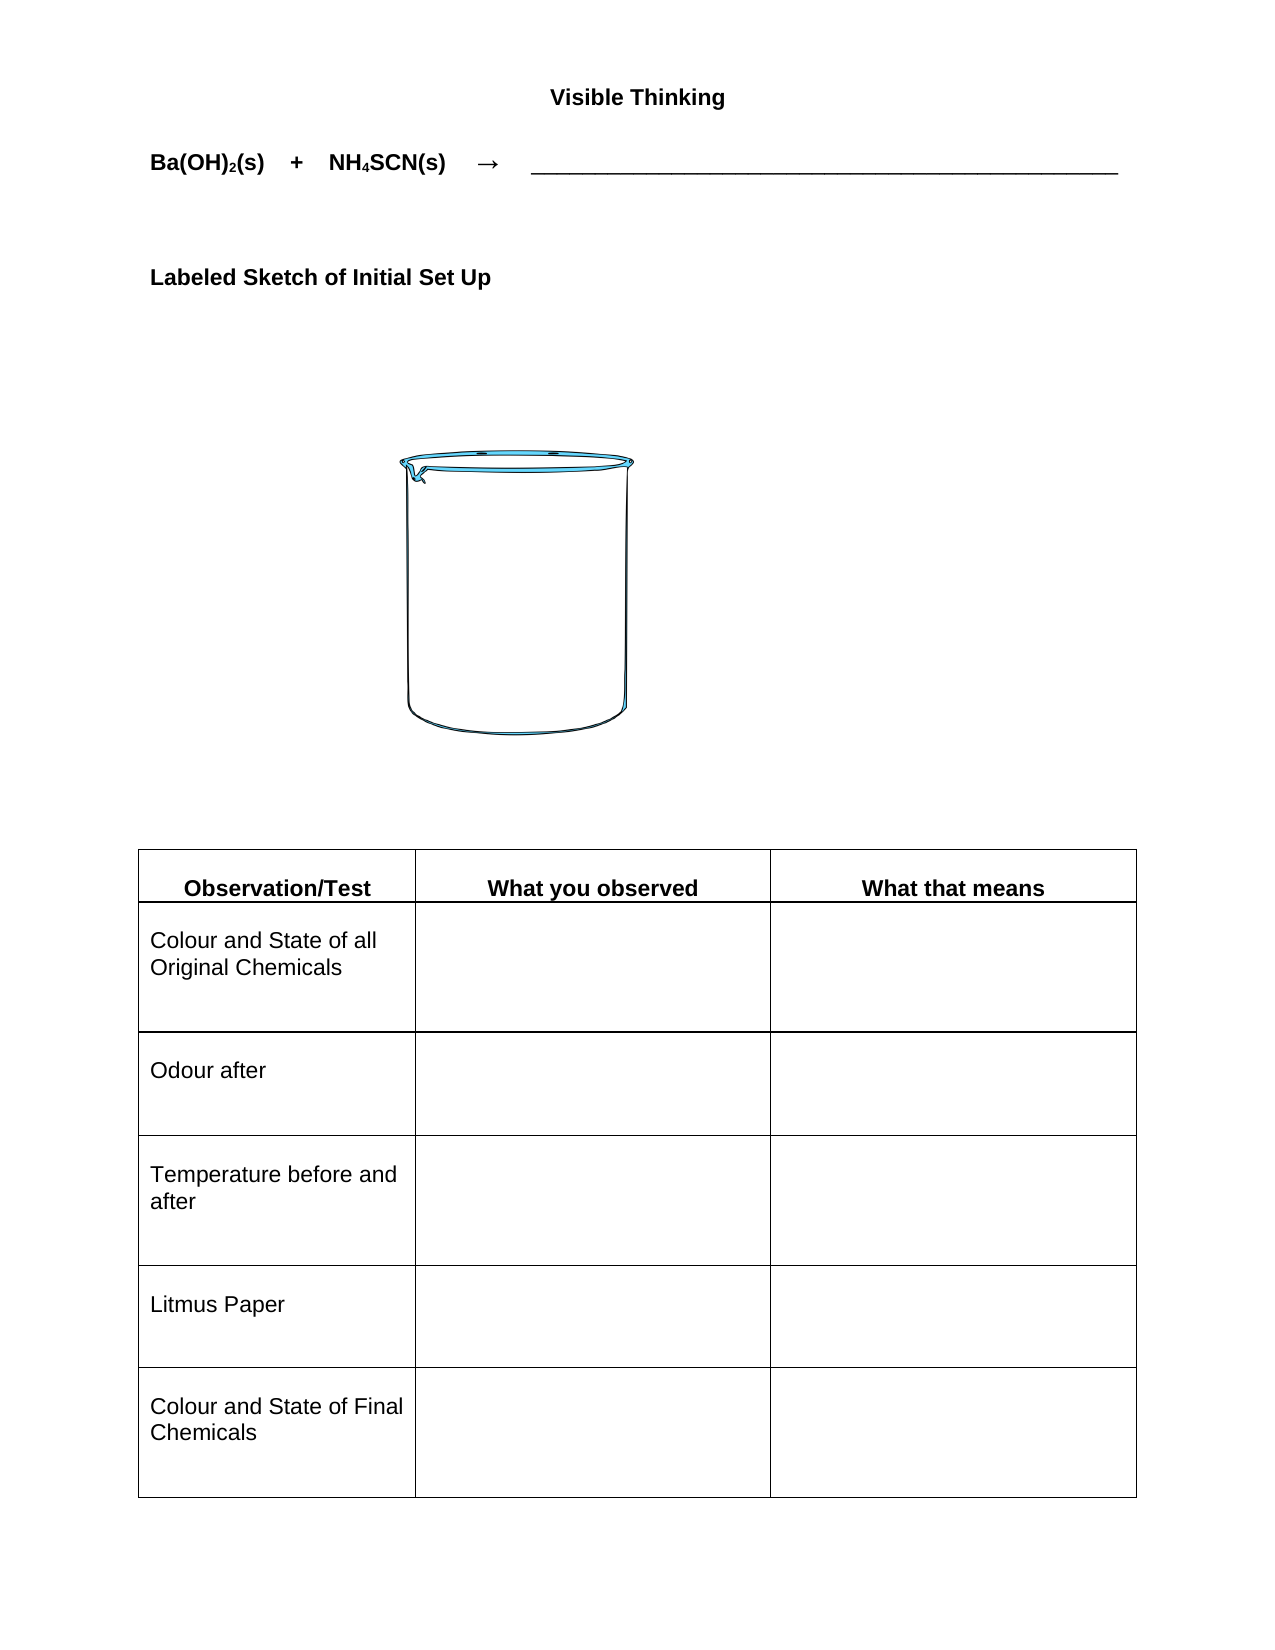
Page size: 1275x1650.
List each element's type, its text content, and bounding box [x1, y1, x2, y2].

table_cell [416, 1136, 770, 1265]
table_header Observation/Test [139, 850, 415, 901]
table_cell [416, 1266, 770, 1367]
table_cell [771, 1266, 1136, 1367]
picture [225, 429, 719, 825]
text Visible Thinking [150, 84, 1125, 110]
table_cell [416, 903, 770, 1031]
table_cell Odour after [139, 1033, 415, 1135]
table_cell [416, 1368, 770, 1497]
table_cell [771, 1368, 1136, 1497]
table_cell Colour and State of all Original Chemicals [139, 903, 415, 1031]
table_cell Litmus Paper [139, 1266, 415, 1367]
text Labeled Sketch of Initial Set Up [150, 264, 1125, 290]
table_cell Temperature before and after [139, 1136, 415, 1265]
table_cell [771, 903, 1136, 1031]
text Ba(OH)2(s) + NH4SCN(s) → ______________________________________________ [150, 139, 1125, 178]
table_cell [416, 1033, 770, 1135]
table_header What you observed [416, 850, 770, 901]
table_cell [771, 1136, 1136, 1265]
table_header What that means [771, 850, 1136, 901]
table_cell Colour and State of Final Chemicals [139, 1368, 415, 1497]
table_cell [771, 1033, 1136, 1135]
